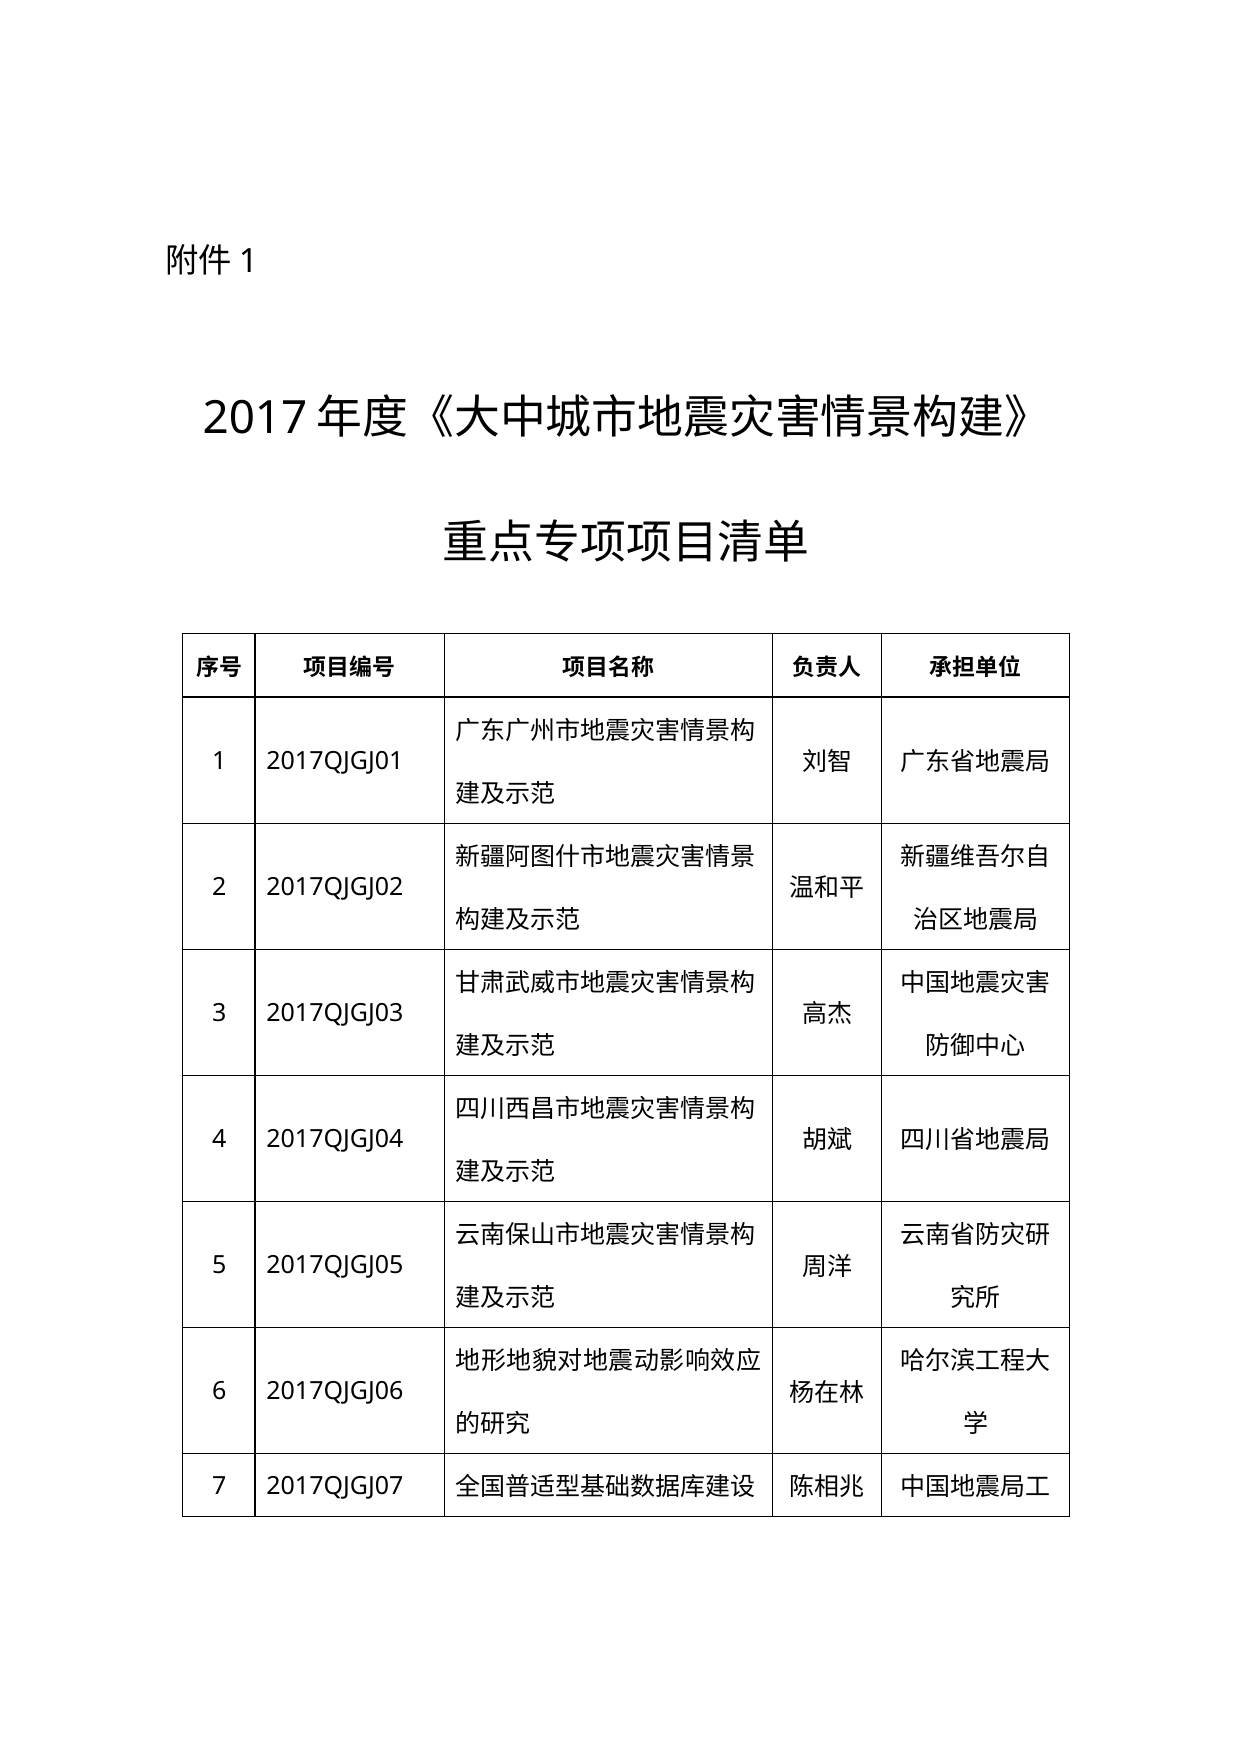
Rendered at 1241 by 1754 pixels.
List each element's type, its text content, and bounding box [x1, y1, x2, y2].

table_cell 6 [183, 1328, 254, 1453]
table_cell 广东省地震局 [882, 698, 1069, 822]
table_header 承担单位 [882, 634, 1069, 696]
table_cell 2017QJGJ02 [256, 824, 444, 948]
table_cell 云南省防灾研究所 [882, 1202, 1069, 1327]
table_cell 2017QJGJ01 [256, 698, 444, 822]
table_cell 刘智 [773, 698, 881, 822]
text 附件1 [165, 227, 1087, 289]
table_cell 2 [183, 824, 254, 948]
table_cell 全国普适型基础数据库建设 [445, 1454, 772, 1516]
text 重点专项项目清单 [165, 477, 1087, 602]
table_cell 周洋 [773, 1202, 881, 1327]
table_cell 新疆阿图什市地震灾害情景构建及示范 [445, 824, 772, 948]
table_cell 广东广州市地震灾害情景构建及示范 [445, 698, 772, 822]
table_cell 4 [183, 1076, 254, 1201]
table_header 项目编号 [256, 634, 444, 696]
table_cell 四川省地震局 [882, 1076, 1069, 1201]
table_cell 云南保山市地震灾害情景构建及示范 [445, 1202, 772, 1327]
table_cell 5 [183, 1202, 254, 1327]
table_cell 2017QJGJ05 [256, 1202, 444, 1327]
table_cell 2017QJGJ03 [256, 950, 444, 1074]
table_cell 2017QJGJ04 [256, 1076, 444, 1201]
table_cell 哈尔滨工程大学 [882, 1328, 1069, 1453]
table_header 负责人 [773, 634, 881, 696]
table_cell 新疆维吾尔自治区地震局 [882, 824, 1069, 948]
table_cell 杨在林 [773, 1328, 881, 1453]
table_cell 温和平 [773, 824, 881, 948]
text 2017年度《大中城市地震灾害情景构建》 [165, 352, 1087, 477]
table_cell 高杰 [773, 950, 881, 1074]
table_cell 甘肃武威市地震灾害情景构建及示范 [445, 950, 772, 1074]
table_cell 2017QJGJ07 [256, 1454, 444, 1516]
table_cell 中国地震灾害防御中心 [882, 950, 1069, 1074]
table_cell 地形地貌对地震动影响效应的研究 [445, 1328, 772, 1453]
table_cell 1 [183, 698, 254, 822]
table_cell 中国地震局工程力学研究所 [882, 1454, 1069, 1516]
table_header 序号 [183, 634, 254, 696]
table_header 项目名称 [445, 634, 772, 696]
table_cell 陈相兆 [773, 1454, 881, 1516]
table_cell 7 [183, 1454, 254, 1516]
table_cell 2017QJGJ06 [256, 1328, 444, 1453]
table_cell 四川西昌市地震灾害情景构建及示范 [445, 1076, 772, 1201]
table_cell 胡斌 [773, 1076, 881, 1201]
table_cell 3 [183, 950, 254, 1074]
